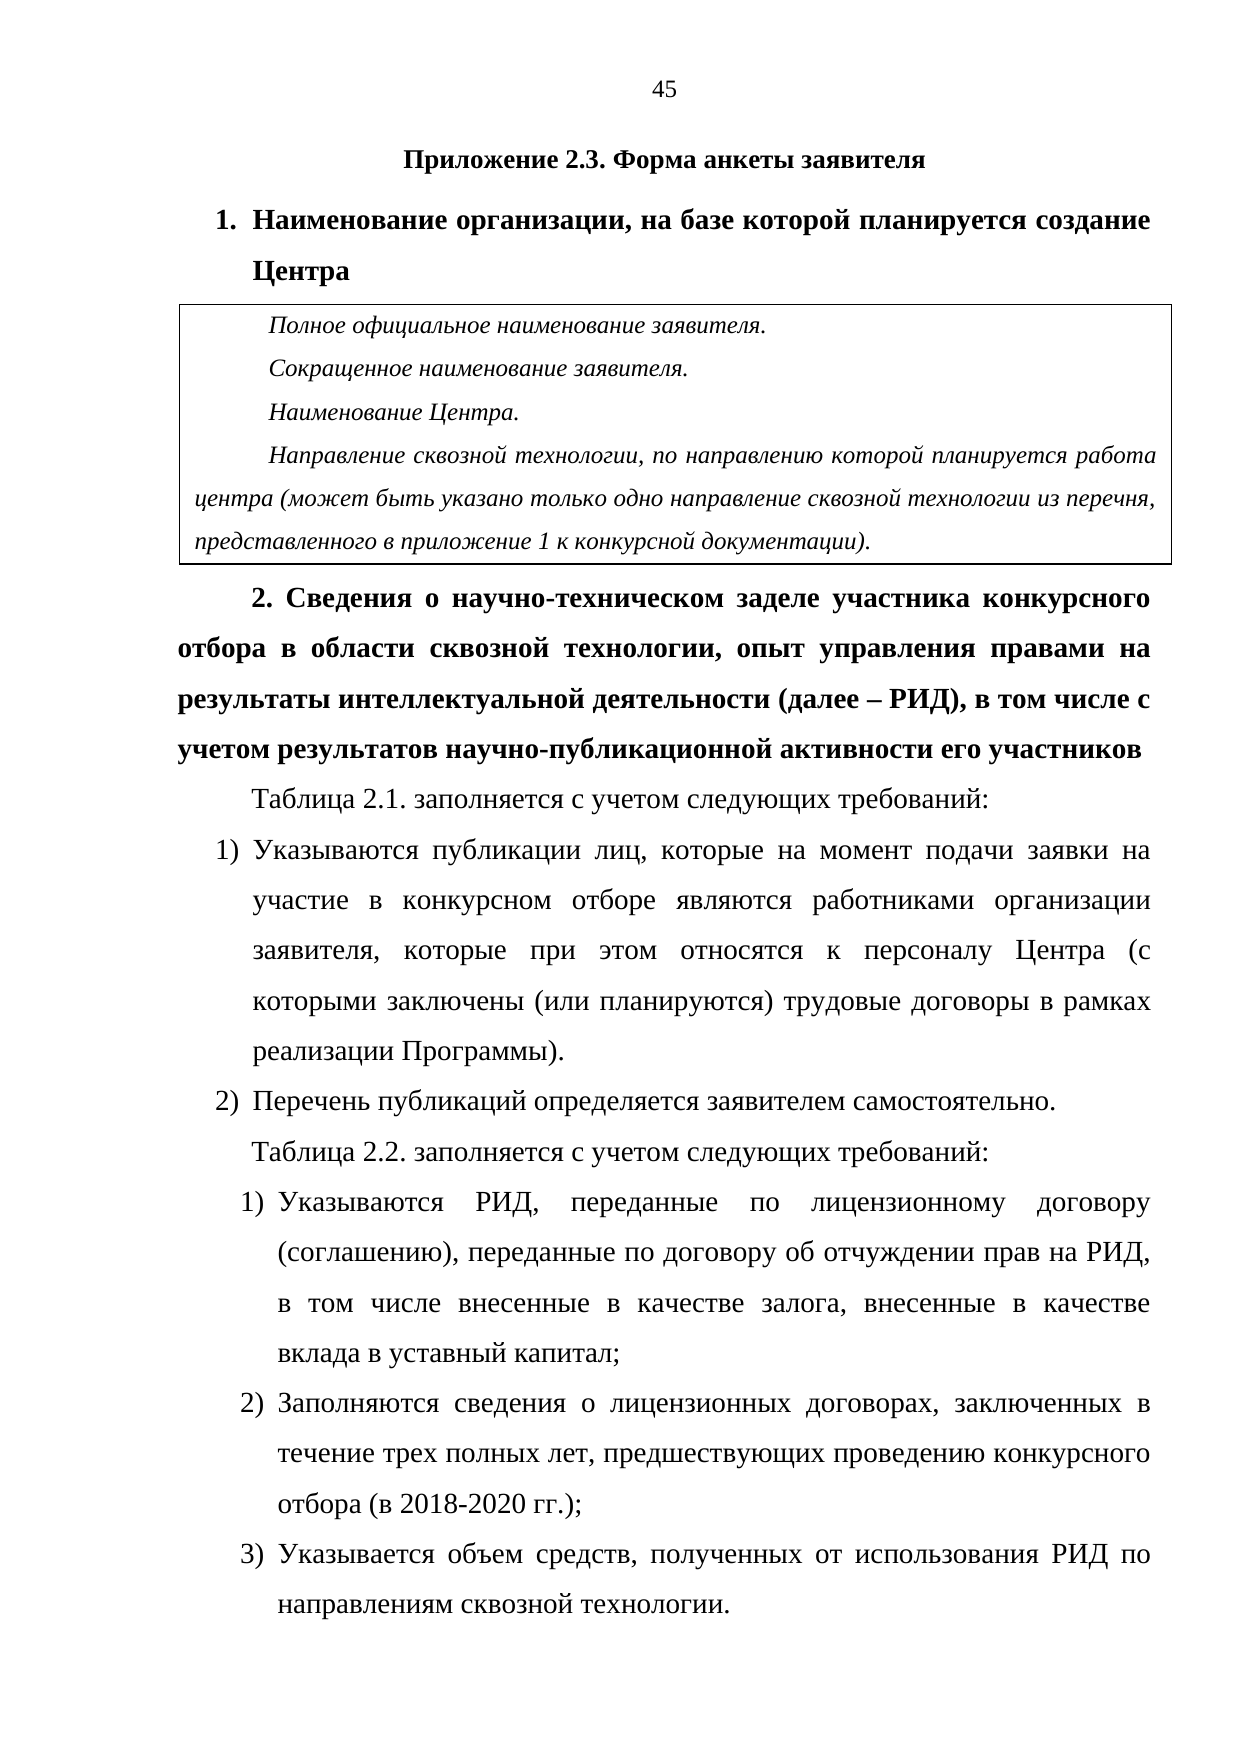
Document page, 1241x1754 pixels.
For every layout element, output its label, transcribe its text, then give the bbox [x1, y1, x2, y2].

list Наименование организации, на базе которой планируется создание Центра [215, 202, 1152, 286]
list Указывается объем средств, полученных от использования РИД по направлениям сквозной технологии. [240, 1536, 1152, 1620]
text Таблица 2.2. заполняется с учетом следующих требований: [177, 1134, 1152, 1167]
text Таблица 2.1. заполняется с учетом следующих требований: [177, 782, 1152, 815]
list Указываются публикации лиц, которые на момент подачи заявки на участие в конкурсном отборе являются работниками организации заявителя, которые при этом относятся к персоналу Центра (с которыми заключены (или планируются) трудовые договоры в рамках реализации Программы). [215, 832, 1152, 1067]
subtitle Приложение 2.3. Форма анкеты заявителя [177, 143, 1152, 174]
list Перечень публикаций определяется заявителем самостоятельно. [215, 1083, 1152, 1117]
list Указываются РИД, переданные по лицензионному договору (соглашению), переданные по договору об отчуждении прав на РИД, в том числе внесенные в качестве залога, внесенные в качестве вклада в уставный капитал; [240, 1184, 1152, 1368]
list Заполняются сведения о лицензионных договорах, заключенных в течение трех полных лет, предшествующих проведению конкурсного отбора (в 2018-2020 гг.); [240, 1385, 1152, 1519]
text 2. Сведения о научно-техническом заделе участника конкурсного отбора в области сквозной технологии, опыт управления правами на результаты интеллектуальной деятельности (далее – РИД), в том числе с учетом результатов научно-публикационной активности его участников [177, 580, 1152, 765]
